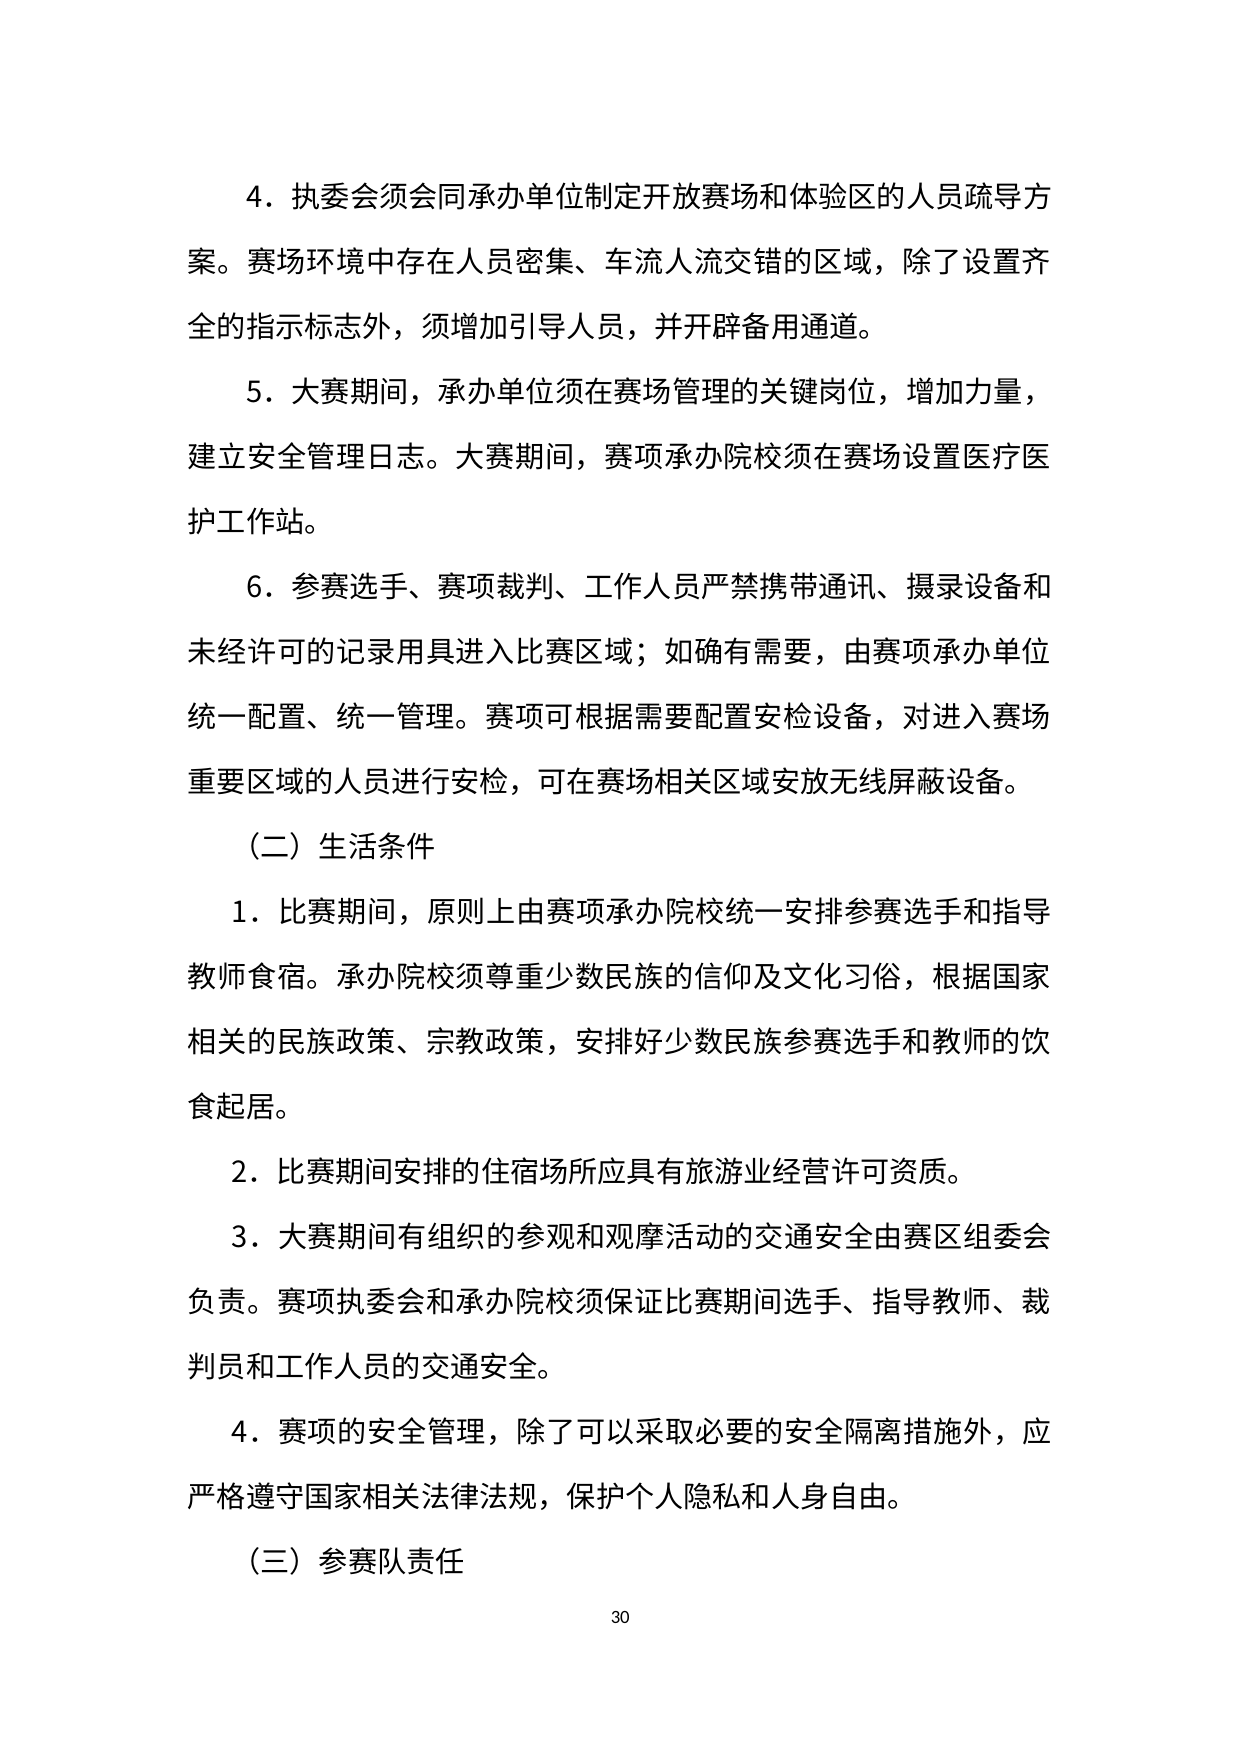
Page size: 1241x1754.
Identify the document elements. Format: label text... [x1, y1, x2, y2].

text 4．赛项的安全管理，除了可以采取必要的安全隔离措施外，应严格遵守国家相关法律法规，保护个人隐私和人身自由。 [187, 1397, 1053, 1527]
text 1．比赛期间，原则上由赛项承办院校统一安排参赛选手和指导教师食宿。承办院校须尊重少数民族的信仰及文化习俗，根据国家相关的民族政策、宗教政策，安排好少数民族参赛选手和教师的饮食起居。 [187, 877, 1053, 1137]
text 6．参赛选手、赛项裁判、工作人员严禁携带通讯、摄录设备和未经许可的记录用具进入比赛区域；如确有需要，由赛项承办单位统一配置、统一管理。赛项可根据需要配置安检设备，对进入赛场重要区域的人员进行安检，可在赛场相关区域安放无线屏蔽设备。 [187, 552, 1053, 812]
text （三）参赛队责任 [187, 1527, 1053, 1592]
text 4．执委会须会同承办单位制定开放赛场和体验区的人员疏导方案。赛场环境中存在人员密集、车流人流交错的区域，除了设置齐全的指示标志外，须增加引导人员，并开辟备用通道。 [187, 162, 1053, 357]
text 2．比赛期间安排的住宿场所应具有旅游业经营许可资质。 [187, 1137, 1053, 1202]
text （二）生活条件 [187, 812, 1053, 877]
text 3．大赛期间有组织的参观和观摩活动的交通安全由赛区组委会负责。赛项执委会和承办院校须保证比赛期间选手、指导教师、裁判员和工作人员的交通安全。 [187, 1202, 1053, 1397]
text 5．大赛期间，承办单位须在赛场管理的关键岗位，增加力量，建立安全管理日志。大赛期间，赛项承办院校须在赛场设置医疗医护工作站。 [187, 357, 1053, 552]
